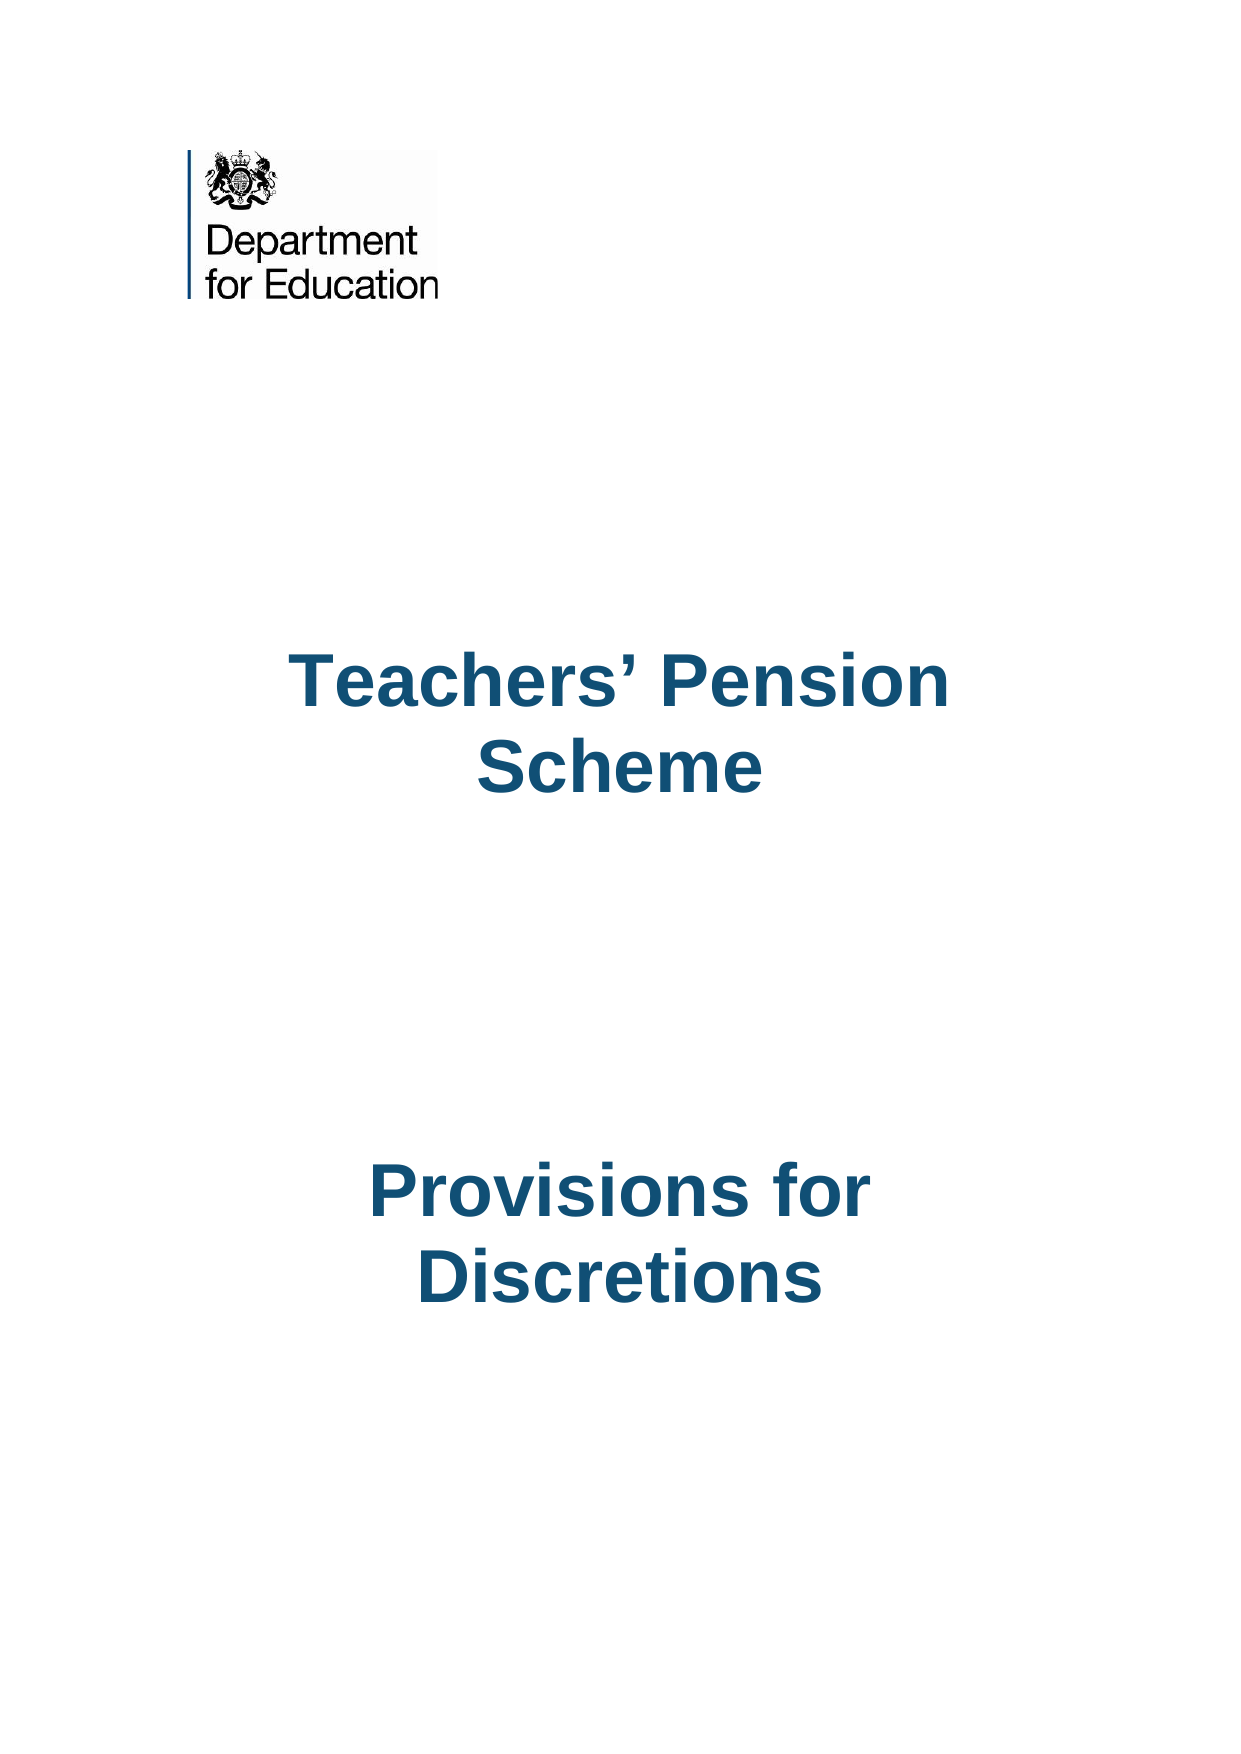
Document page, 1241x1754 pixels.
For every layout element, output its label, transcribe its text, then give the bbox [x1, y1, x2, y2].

title Teachers’ Pension Scheme [187, 636, 1053, 809]
picture [187, 150, 438, 299]
title Provisions for Discretions [187, 1146, 1053, 1319]
